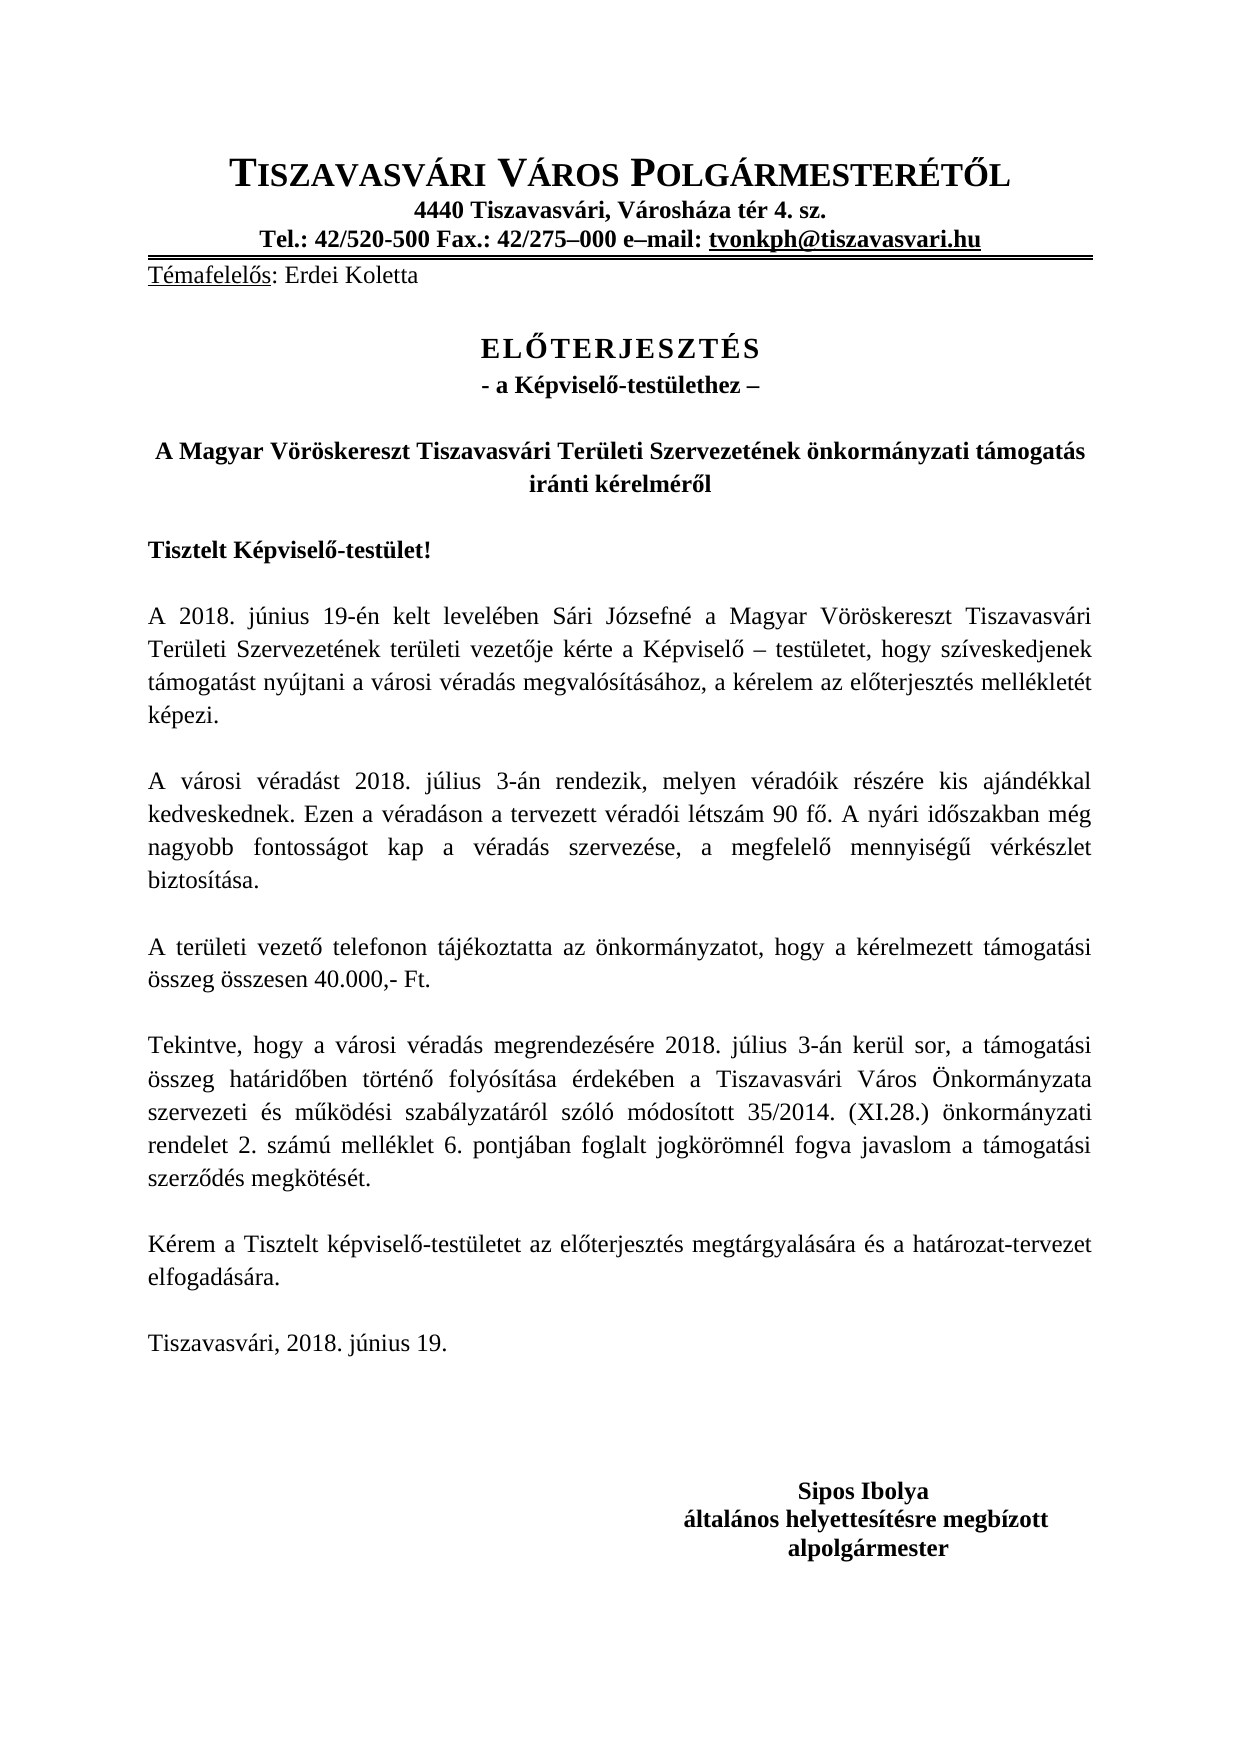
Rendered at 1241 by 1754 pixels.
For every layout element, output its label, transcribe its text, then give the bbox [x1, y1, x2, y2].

text 4440 Tiszavasvári, Városháza tér 4. sz. [148, 196, 1093, 224]
text Sipos Ibolya [148, 1476, 1048, 1504]
text Témafelelős: Erdei Koletta [148, 260, 1093, 288]
text ELŐTERJESZTÉS [148, 332, 1093, 365]
text általános helyettesítésre megbízott [148, 1504, 1048, 1533]
text alpolgármester [738, 1533, 1048, 1562]
text Tel.: 42/520-500 Fax.: 42/275–000 e–mail: tvonkph@tiszavasvari.hu [148, 224, 1093, 255]
text - a Képviselő-testülethez – [148, 370, 1093, 399]
text Kérem a Tisztelt képviselő-testületet az előterjesztés megtárgyalására és a határozat-tervezet elfogadására. [148, 1229, 1093, 1291]
text Tiszavasvári, 2018. június 19. [148, 1328, 1093, 1357]
text A területi vezető telefonon tájékoztatta az önkormányzatot, hogy a kérelmezett támogatási összeg összesen 40.000,- Ft. [148, 932, 1093, 993]
text A 2018. június 19-én kelt levelében Sári Józsefné a Magyar Vöröskereszt Tiszavasvári Területi Szervezetének területi vezetője kérte a Képviselő – testületet, hogy szíveskedjenek támogatást nyújtani a városi véradás megvalósításához, a kérelem az előterjesztés mellékletét képezi. [148, 601, 1093, 729]
text A városi véradást 2018. július 3-án rendezik, melyen véradóik részére kis ajándékkal kedveskednek. Ezen a véradáson a tervezett véradói létszám 90 fő. A nyári időszakban még nagyobb fontosságot kap a véradás szervezése, a megfelelő mennyiségű vérkészlet biztosítása. [148, 766, 1093, 894]
text Tisztelt Képviselő-testület! [148, 535, 1093, 564]
text Tekintve, hogy a városi véradás megrendezésére 2018. július 3-án kerül sor, a támogatási összeg határidőben történő folyósítása érdekében a Tiszavasvári Város Önkormányzata szervezeti és működési szabályzatáról szóló módosított 35/2014. (XI.28.) önkormányzati rendelet 2. számú melléklet 6. pontjában foglalt jogkörömnél fogva javaslom a támogatási szerződés megkötését. [148, 1031, 1093, 1191]
text A Magyar Vöröskereszt Tiszavasvári Területi Szervezetének önkormányzati támogatás iránti kérelméről [148, 436, 1093, 498]
text Tiszavasvári Város Polgármesterétől [148, 148, 1093, 196]
